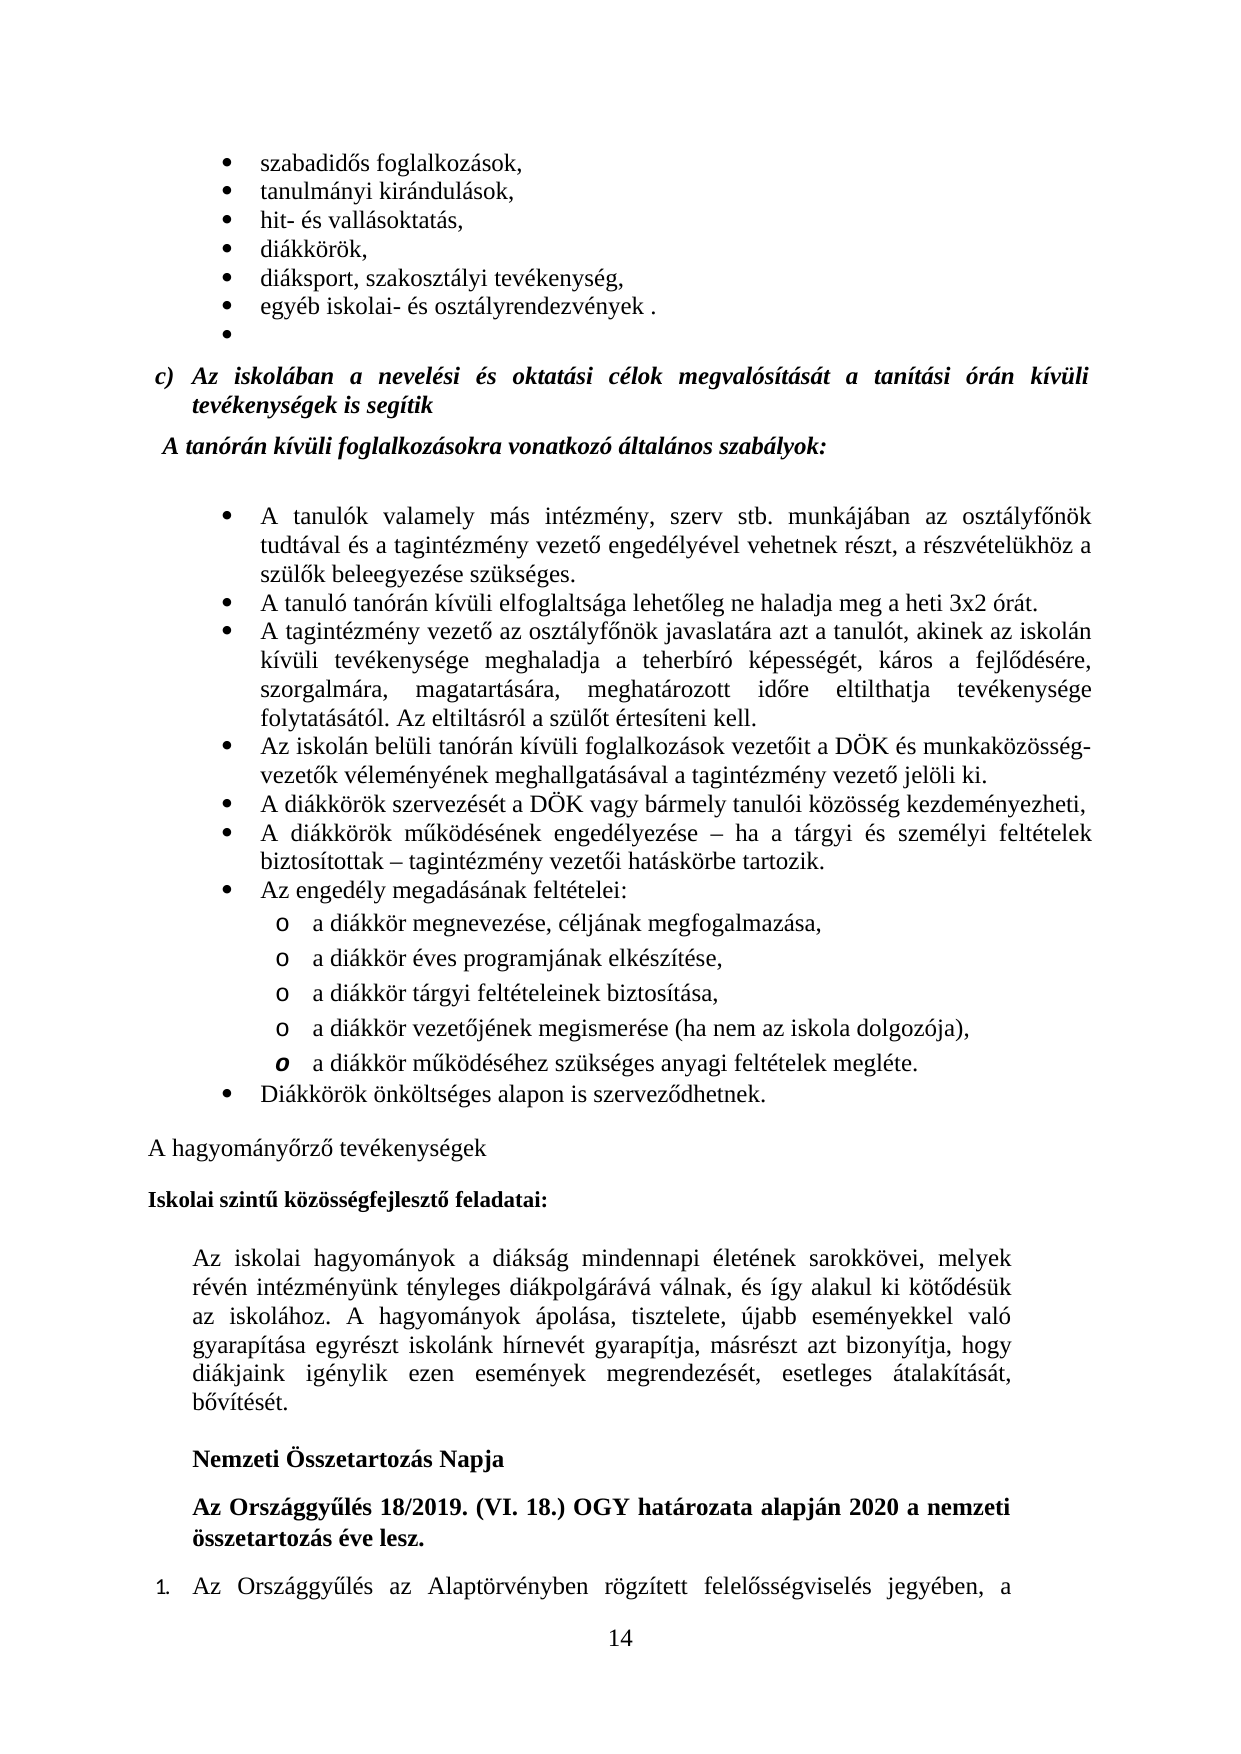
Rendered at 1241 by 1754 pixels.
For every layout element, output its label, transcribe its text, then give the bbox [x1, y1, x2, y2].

list a diákkör megnevezése, céljának megfogalmazása, [275, 908, 1093, 939]
list szabadidős foglalkozások, [223, 148, 1093, 176]
subtitle Iskolai szintű közösségfejlesztő feladatai: [148, 1186, 1093, 1213]
list a diákkör működéséhez szükséges anyagi feltételek megléte. [275, 1048, 1093, 1079]
list diákkörök, [223, 234, 1093, 263]
list hit- és vallásoktatás, [223, 205, 1093, 234]
text Az Országgyűlés 18/2019. (VI. 18.) OGY határozata alapján 2020 a nemzeti összetartozás éve lesz. [192, 1492, 1012, 1552]
text A tanórán kívüli foglalkozásokra vonatkozó általános szabályok: [162, 431, 1093, 460]
text Az iskolai hagyományok a diákság mindennapi életének sarokkövei, melyek révén intézményünk tényleges diákpolgárává válnak, és így alakul ki kötődésük az iskolához. A hagyományok ápolása, tisztelete, újabb eseményekkel való gyarapítása egyrészt iskolánk hírnevét gyarapítja, másrészt azt bizonyítja, hogy diákjaink igénylik ezen események megrendezését, esetleges átalakítását, bővítését. [192, 1243, 1012, 1416]
list Diákkörök önköltséges alapon is szerveződhetnek. [223, 1079, 1093, 1108]
list diáksport, szakosztályi tevékenység, [223, 263, 1093, 291]
list A diákkörök szervezését a DÖK vagy bármely tanulói közösség kezdeményezheti, [223, 789, 1093, 818]
list Az engedély megadásának feltételei: [223, 875, 1093, 904]
text A hagyományőrző tevékenységek [148, 1133, 1093, 1161]
list Az iskolán belüli tanórán kívüli foglalkozások vezetőit a DÖK és munkaközösség-vezetők véleményének meghallgatásával a tagintézmény vezető jelöli ki. [223, 731, 1093, 789]
text Nemzeti Összetartozás Napja [192, 1444, 1093, 1473]
list A tanulók valamely más intézmény, szerv stb. munkájában az osztályfőnök tudtával és a tagintézmény vezető engedélyével vehetnek részt, a részvételükhöz a szülők beleegyezése szükséges. [223, 501, 1093, 588]
list tanulmányi kirándulások, [223, 176, 1093, 205]
list A tanuló tanórán kívüli elfoglaltsága lehetőleg ne haladja meg a heti 3x2 órát. [223, 588, 1093, 616]
list A tagintézmény vezető az osztályfőnök javaslatára azt a tanulót, akinek az iskolán kívüli tevékenysége meghaladja a teherbíró képességét, káros a fejlődésére, szorgalmára, magatartására, meghatározott időre eltilthatja tevékenysége folytatásától. Az eltiltásról a szülőt értesíteni kell. [223, 616, 1093, 731]
list A diákkörök működésének engedélyezése – ha a tárgyi és személyi feltételek biztosítottak – tagintézmény vezetői hatáskörbe tartozik. [223, 818, 1093, 875]
list Az iskolában a nevelési és oktatási célok megvalósítását a tanítási órán kívüli tevékenységek is segítik [155, 361, 1093, 419]
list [154, 1571, 1012, 1600]
list a diákkör tárgyi feltételeinek biztosítása, [275, 978, 1093, 1009]
list a diákkör éves programjának elkészítése, [275, 943, 1093, 974]
list a diákkör vezetőjének megismerése (ha nem az iskola dolgozója), [275, 1013, 1093, 1044]
list egyéb iskolai- és osztályrendezvények . [223, 291, 1093, 320]
